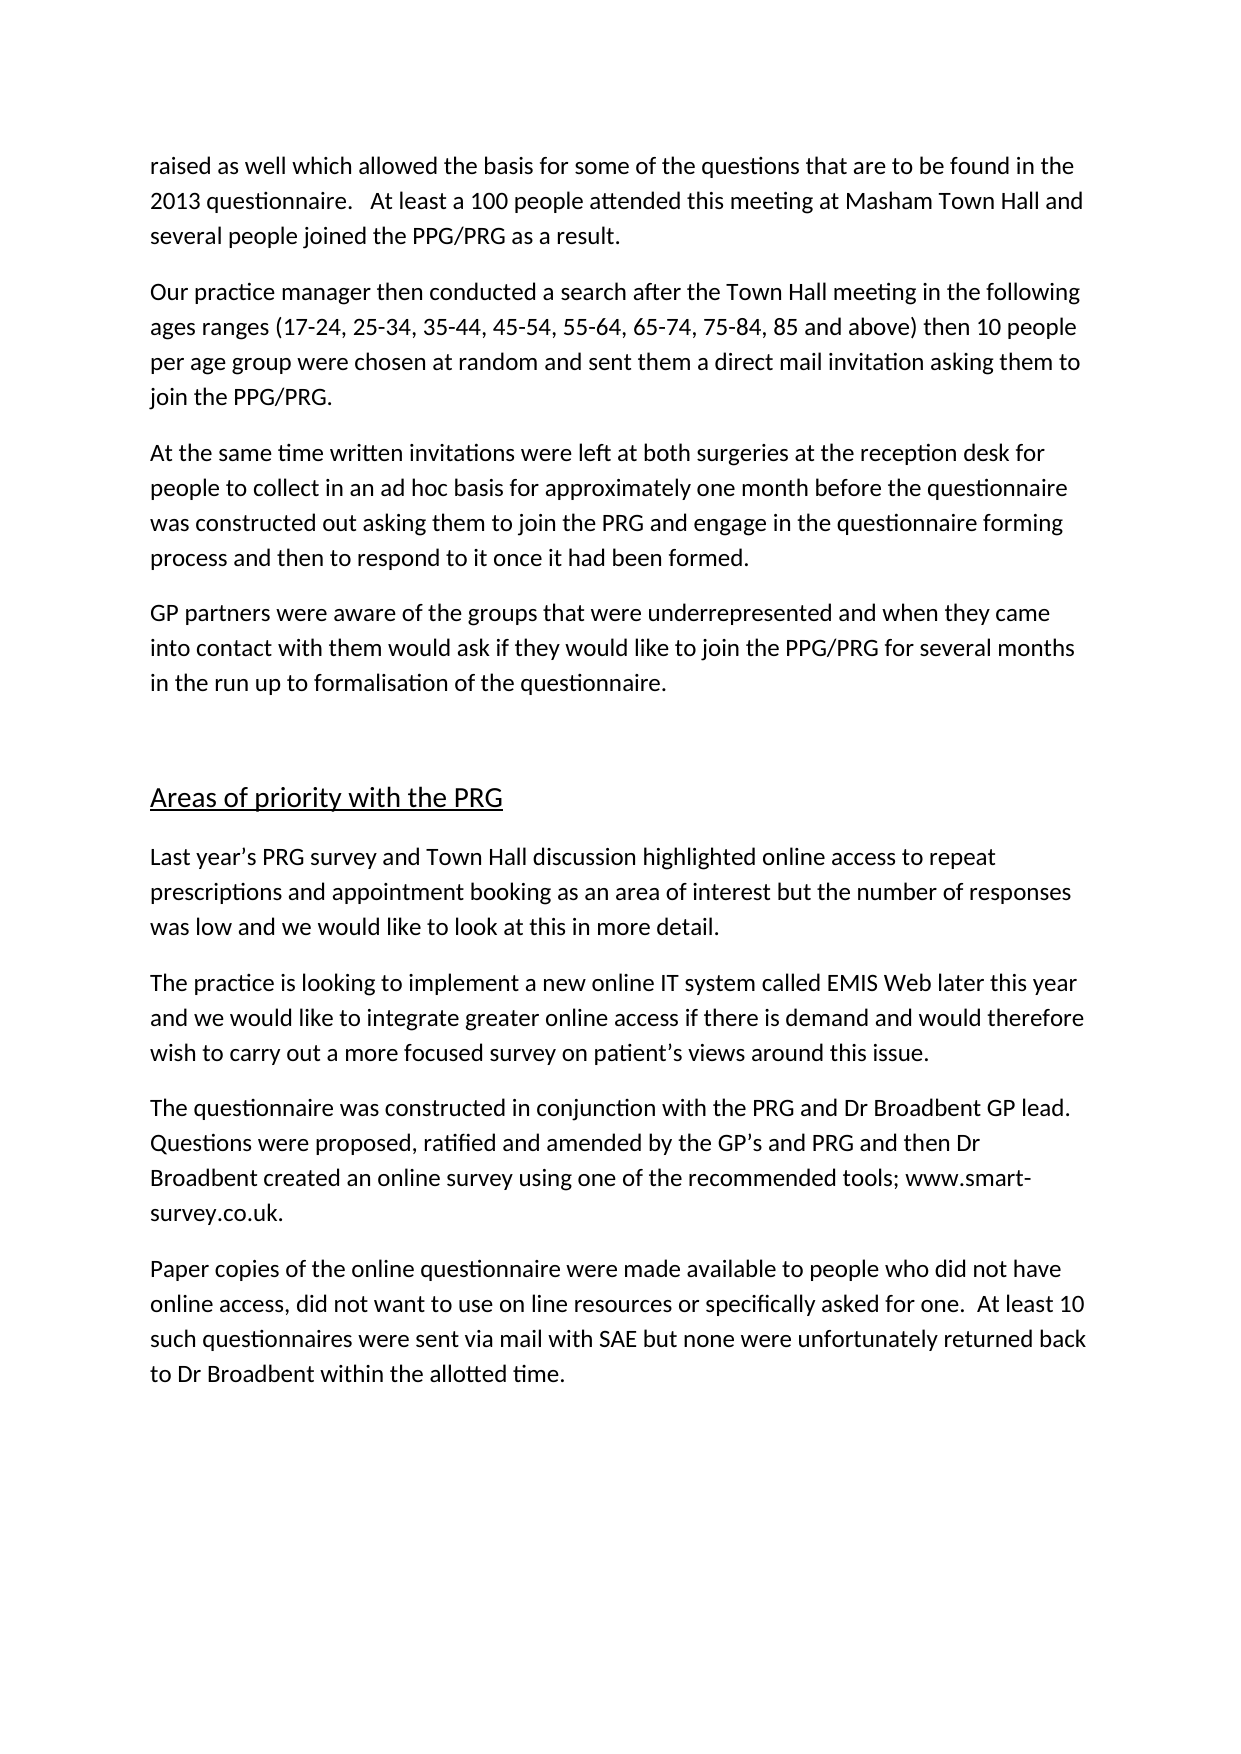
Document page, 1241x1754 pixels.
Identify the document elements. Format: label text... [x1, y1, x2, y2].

text At the same time written invitations were left at both surgeries at the reception desk for people to collect in an ad hoc basis for approximately one month before the questionnaire was constructed out asking them to join the PRG and engage in the questionnaire forming process and then to respond to it once it had been formed. [150, 437, 1090, 572]
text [150, 150, 1090, 251]
text Paper copies of the online questionnaire were made available to people who did not have online access, did not want to use on line resources or specifically asked for one. At least 10 such questionnaires were sent via mail with SAE but none were unfortunately returned back to Dr Broadbent within the allotted time. [150, 1253, 1090, 1389]
text The practice is looking to implement a new online IT system called EMIS Web later this year and we would like to integrate greater online access if there is demand and would therefore wish to carry out a more focused survey on patient’s views around this issue. [150, 967, 1090, 1067]
text The questionnaire was constructed in conjunction with the PRG and Dr Broadbent GP lead. Questions were proposed, ratified and amended by the GP’s and PRG and then Dr Broadbent created an online survey using one of the recommended tools; www.smart-survey.co.uk. [150, 1093, 1090, 1228]
text GP partners were aware of the groups that were underrepresented and when they came into contact with them would ask if they would like to join the PPG/PRG for several months in the run up to formalisation of the questionnaire. [150, 597, 1090, 698]
text Our practice manager then conducted a search after the Town Hall meeting in the following ages ranges (17-24, 25-34, 35-44, 45-54, 55-64, 65-74, 75-84, 85 and above) then 10 people per age group were chosen at random and sent them a direct mail invitation asking them to join the PPG/PRG. [150, 276, 1090, 411]
text Areas of priority with the PRG [150, 779, 1090, 815]
text Last year’s PRG survey and Town Hall discussion highlighted online access to repeat prescriptions and appointment booking as an area of interest but the number of responses was low and we would like to look at this in more detail. [150, 841, 1090, 941]
